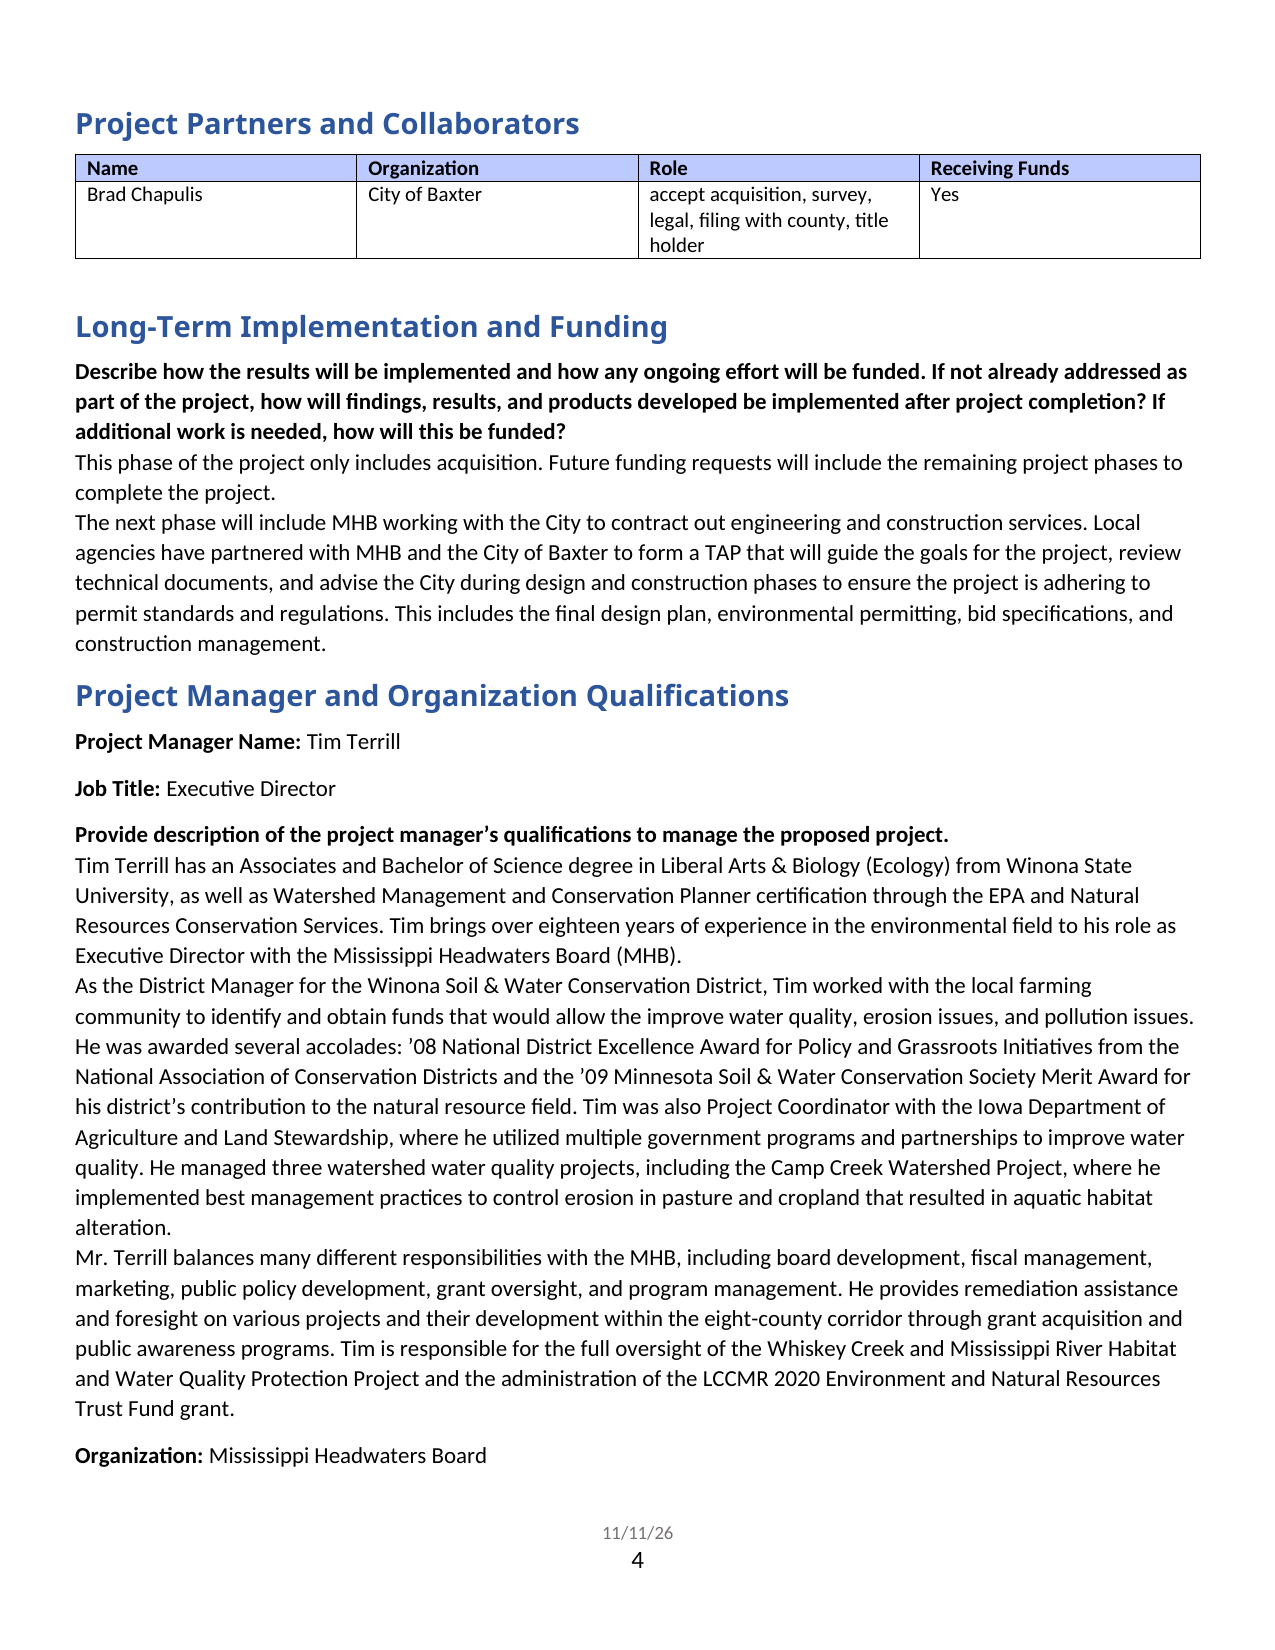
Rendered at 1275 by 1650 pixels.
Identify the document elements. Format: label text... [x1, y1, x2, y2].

table_cell accept acquisition, survey, legal, filing with county, title holder [639, 182, 919, 258]
text Organization: Mississippi Headwaters Board [75, 1441, 1200, 1469]
subtitle Project Manager and Organization Qualifications [75, 676, 1200, 715]
table_header Name [76, 155, 356, 181]
table_header Organization [357, 155, 638, 181]
subtitle Project Partners and Collaborators [75, 103, 1200, 143]
table_cell Brad Chapulis [76, 182, 356, 258]
table_cell Yes [920, 182, 1200, 258]
subtitle Long-Term Implementation and Funding [75, 306, 1200, 346]
table_header Receiving Funds [920, 155, 1200, 181]
table_cell City of Baxter [357, 182, 638, 258]
text Project Manager Name: Tim Terrill [75, 727, 1200, 755]
table_header Role [639, 155, 919, 181]
text Provide description of the project manager’s qualifications to manage the proposed project. Tim Terrill has an Associates and Bachelor of Science degree in Liberal Arts & Biology (Ecology) from Winona State University, as well as Watershed Management and Conservation Planner certification through the EPA and Natural Resources Conservation Services. Tim brings over eighteen years of experience in the environmental field to his role as Executive Director with the Mississippi Headwaters Board (MHB). As the District Manager for the Winona Soil & Water Conservation District, Tim worked with the local farming community to identify and obtain funds that would allow the improve water quality, erosion issues, and pollution issues. He was awarded several accolades: ’08 National District Excellence Award for Policy and Grassroots Initiatives from the National Association of Conservation Districts and the ’09 Minnesota Soil & Water Conservation Society Merit Award for his district’s contribution to the natural resource field. Tim was also Project Coordinator with the Iowa Department of Agriculture and Land Stewardship, where he utilized multiple government programs and partnerships to improve water quality. He managed three watershed water quality projects, including the Camp Creek Watershed Project, where he implemented best management practices to control erosion in pasture and cropland that resulted in aquatic habitat alteration. Mr. Terrill balances many different responsibilities with the MHB, including board development, fiscal management, marketing, public policy development, grant oversight, and program management. He provides remediation assistance and foresight on various projects and their development within the eight-county corridor through grant acquisition and public awareness programs. Tim is responsible for the full oversight of the Whiskey Creek and Mississippi River Habitat and Water Quality Protection Project and the administration of the LCCMR 2020 Environment and Natural Resources Trust Fund grant. [75, 821, 1200, 1423]
text Describe how the results will be implemented and how any ongoing effort will be funded. If not already addressed as part of the project, how will findings, results, and products developed be implemented after project completion? If additional work is needed, how will this be funded? This phase of the project only includes acquisition. Future funding requests will include the remaining project phases to complete the project. The next phase will include MHB working with the City to contract out engineering and construction services. Local agencies have partnered with MHB and the City of Baxter to form a TAP that will guide the goals for the project, review technical documents, and advise the City during design and construction phases to ensure the project is adhering to permit standards and regulations. This includes the final design plan, environmental permitting, bid specifications, and construction management. [75, 357, 1200, 657]
text Job Title: Executive Director [75, 774, 1200, 802]
